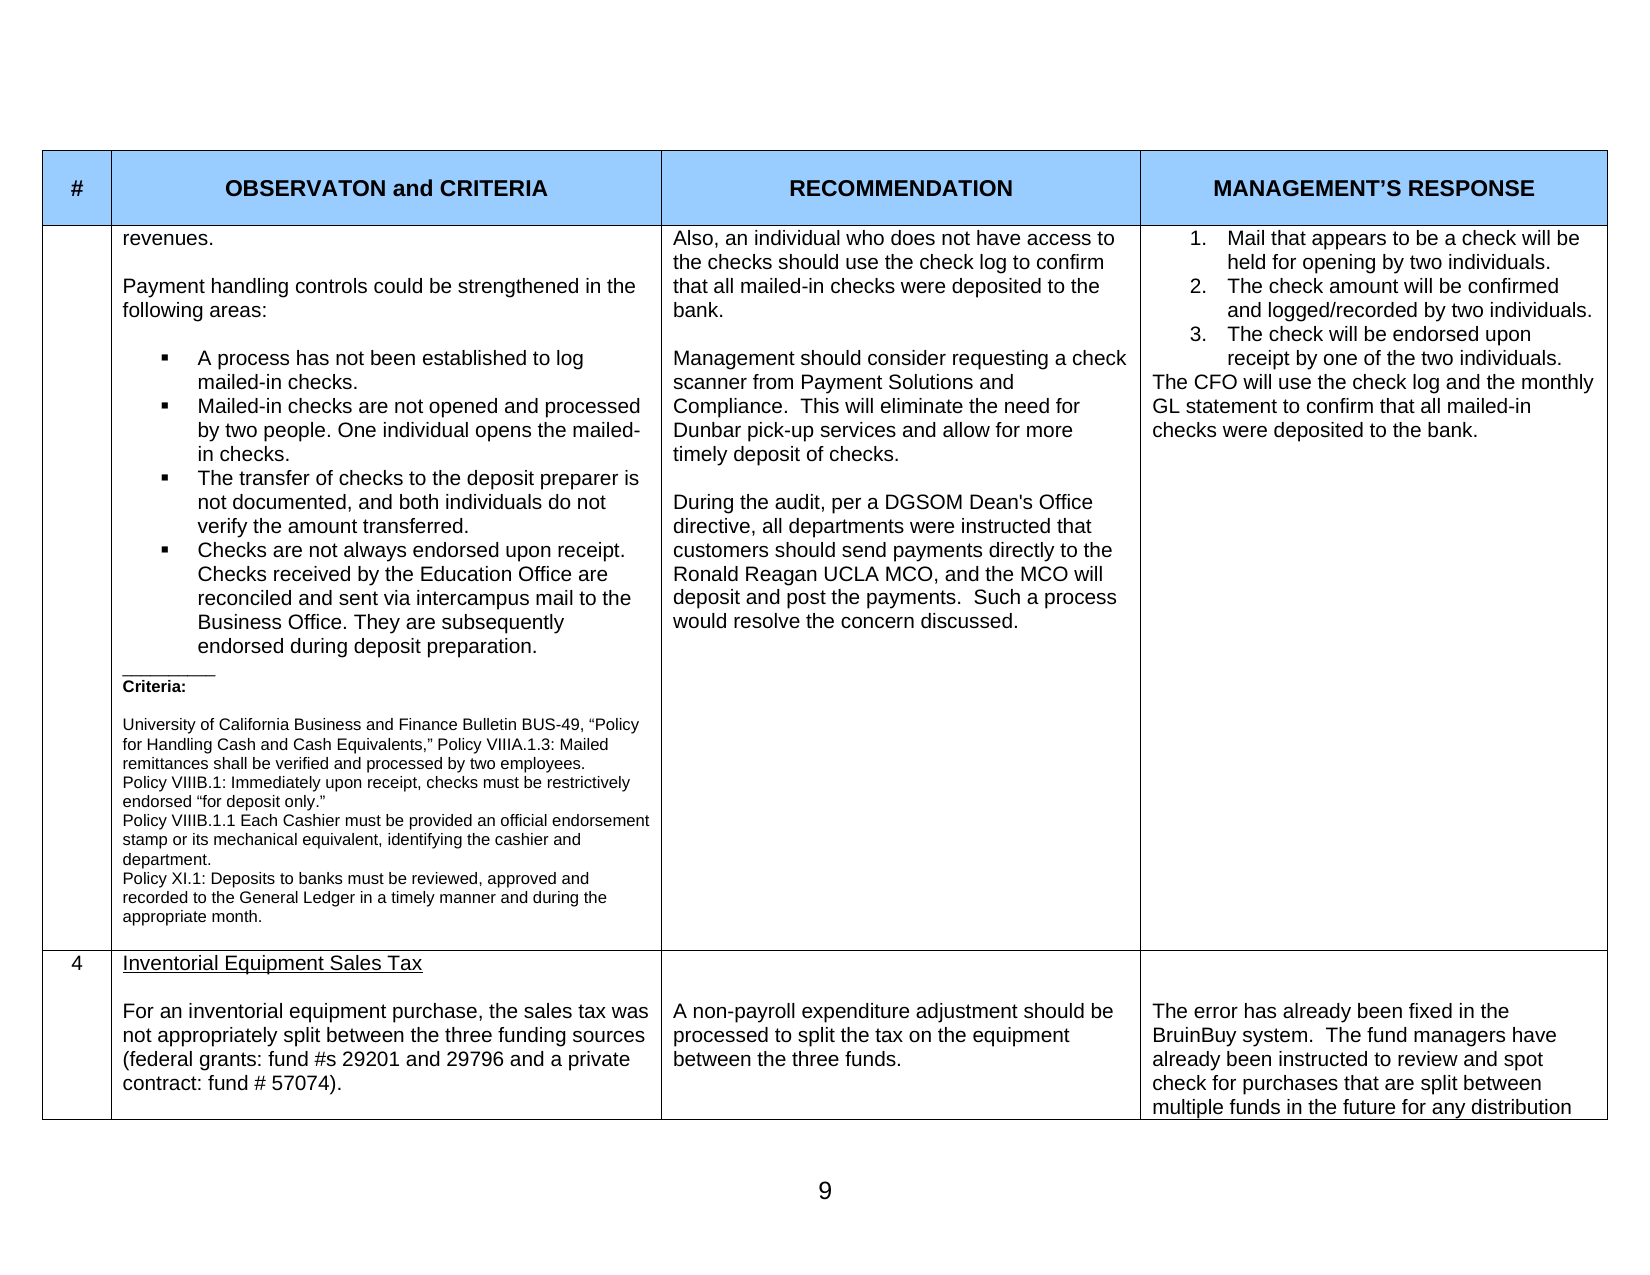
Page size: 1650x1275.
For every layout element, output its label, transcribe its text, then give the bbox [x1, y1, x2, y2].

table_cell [1141, 226, 1607, 950]
table_header # [43, 151, 111, 225]
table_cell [112, 226, 661, 950]
table_cell 3 [43, 226, 111, 950]
table_header OBSERVATON and CRITERIA [112, 151, 661, 225]
table_cell 4 [43, 951, 111, 1119]
table_header RECOMMENDATION [662, 151, 1140, 225]
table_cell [662, 226, 1140, 950]
table_header MANAGEMENT’S RESPONSE [1141, 151, 1607, 225]
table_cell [112, 951, 661, 1119]
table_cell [662, 951, 1140, 1119]
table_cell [1141, 951, 1607, 1119]
